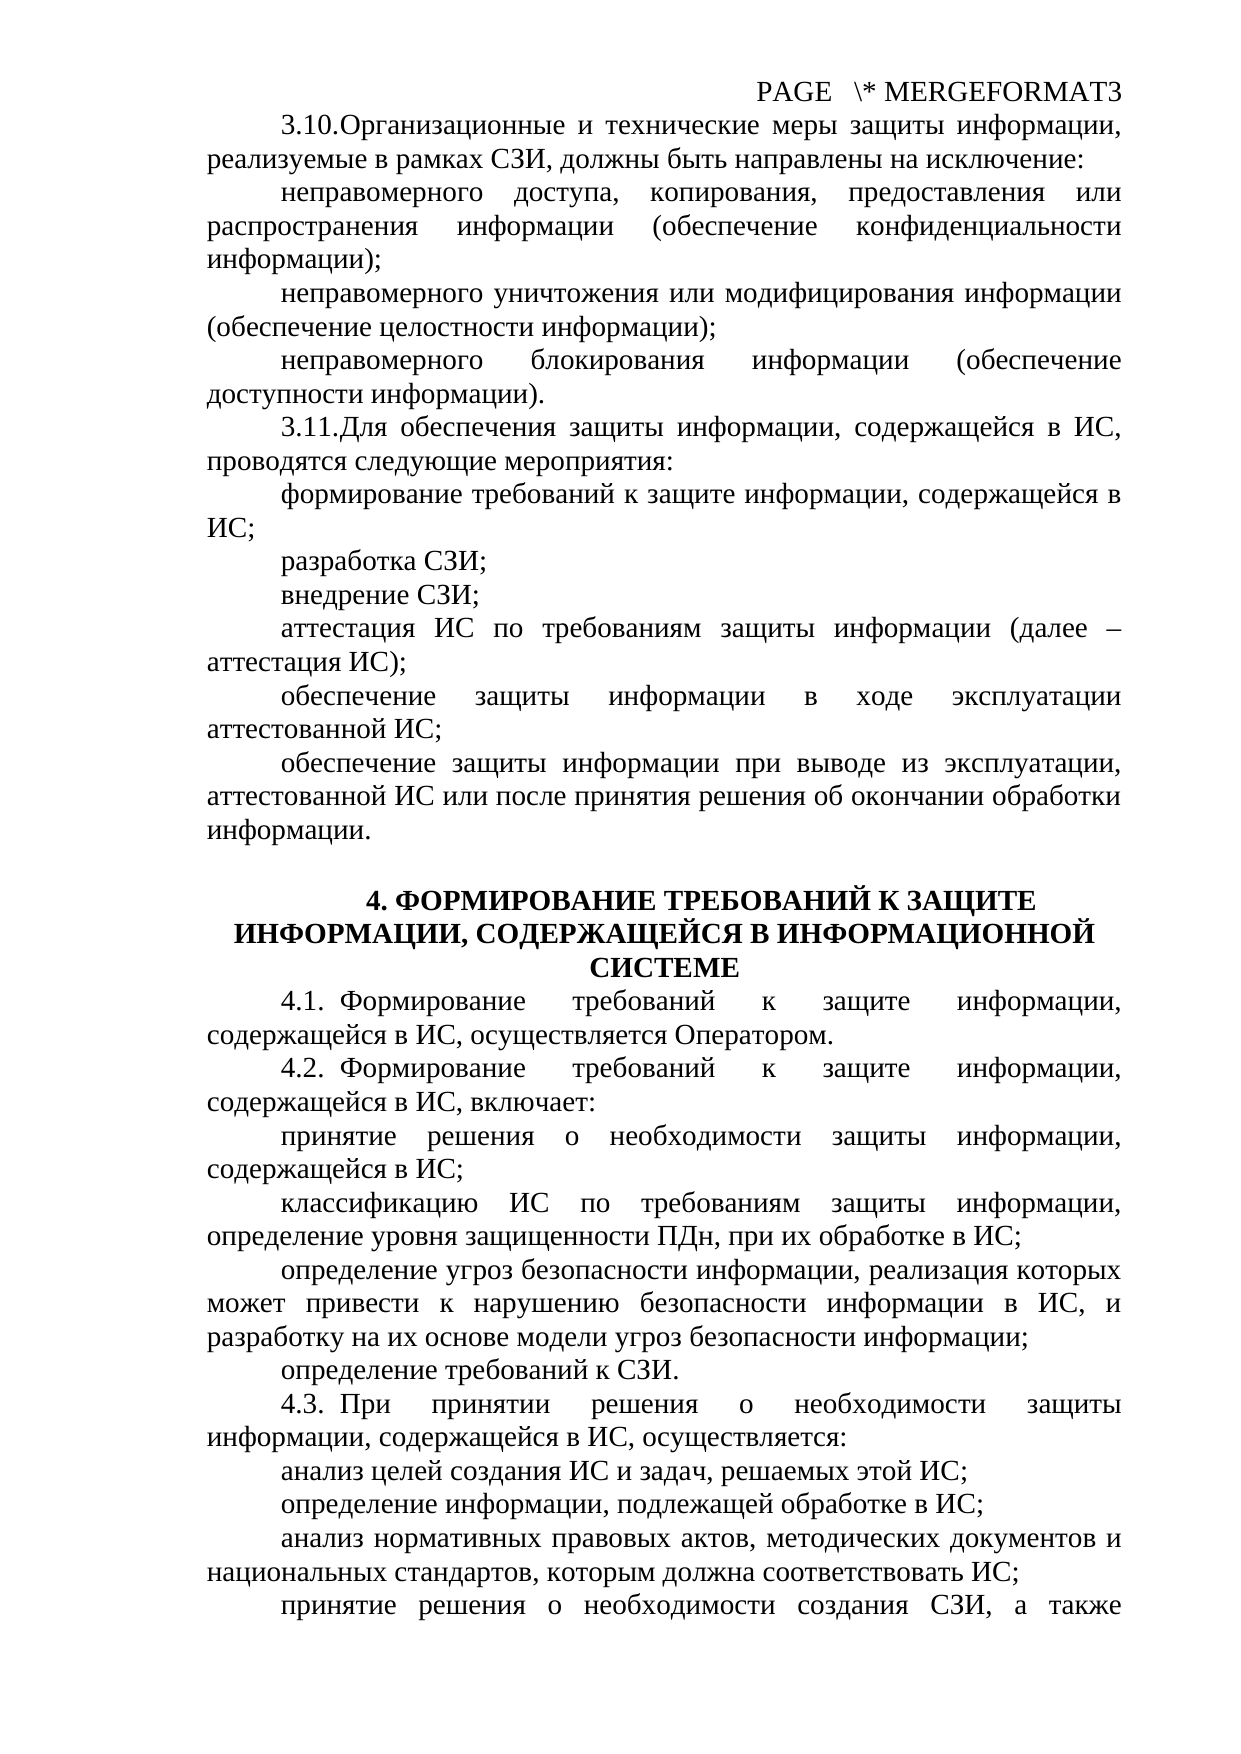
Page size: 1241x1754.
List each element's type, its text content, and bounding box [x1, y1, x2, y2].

list анализ нормативных правовых актов, методических документов и национальных стандартов, которым должна соответствовать ИС; [207, 1520, 1122, 1587]
list аттестация ИС по требованиям защиты информации (далее – аттестация ИС); [207, 611, 1122, 678]
list обеспечение защиты информации в ходе эксплуатации аттестованной ИС; [207, 678, 1122, 745]
list определение информации, подлежащей обработке в ИС; [207, 1487, 1122, 1520]
text Формирование требований к защите информации, содержащейся в ИС, включает: [207, 1051, 1122, 1118]
text Формирование требований к защите информации, содержащейся в ИС, осуществляется Оператором. [207, 983, 1122, 1051]
list разработка СЗИ; [207, 543, 1122, 577]
text Формирование требований к защите информации, содержащейся в информационной системе [207, 883, 1122, 983]
list обеспечение защиты информации при выводе из эксплуатации, аттестованной ИС или после принятия решения об окончании обработки информации. [207, 745, 1122, 845]
text Организационные и технические меры защиты информации, реализуемые в рамках СЗИ, должны быть направлены на исключение: [207, 107, 1122, 174]
list определение требований к СЗИ. [207, 1352, 1122, 1386]
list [207, 1587, 1122, 1621]
list неправомерного блокирования информации (обеспечение доступности информации). [207, 342, 1122, 409]
text Для обеспечения защиты информации, содержащейся в ИС, проводятся следующие мероприятия: [207, 409, 1122, 476]
text При принятии решения о необходимости защиты информации, содержащейся в ИС, осуществляется: [207, 1386, 1122, 1453]
list неправомерного уничтожения или модифицирования информации (обеспечение целостности информации); [207, 275, 1122, 342]
list внедрение СЗИ; [207, 577, 1122, 611]
list принятие решения о необходимости защиты информации, содержащейся в ИС; [207, 1118, 1122, 1185]
list неправомерного доступа, копирования, предоставления или распространения информации (обеспечение конфиденциальности информации); [207, 174, 1122, 275]
list анализ целей создания ИС и задач, решаемых этой ИС; [207, 1453, 1122, 1487]
list определение угроз безопасности информации, реализация которых может привести к нарушению безопасности информации в ИС, и разработку на их основе модели угроз безопасности информации; [207, 1252, 1122, 1352]
list классификацию ИС по требованиям защиты информации, определение уровня защищенности ПДн, при их обработке в ИС; [207, 1185, 1122, 1252]
list формирование требований к защите информации, содержащейся в ИС; [207, 476, 1122, 543]
